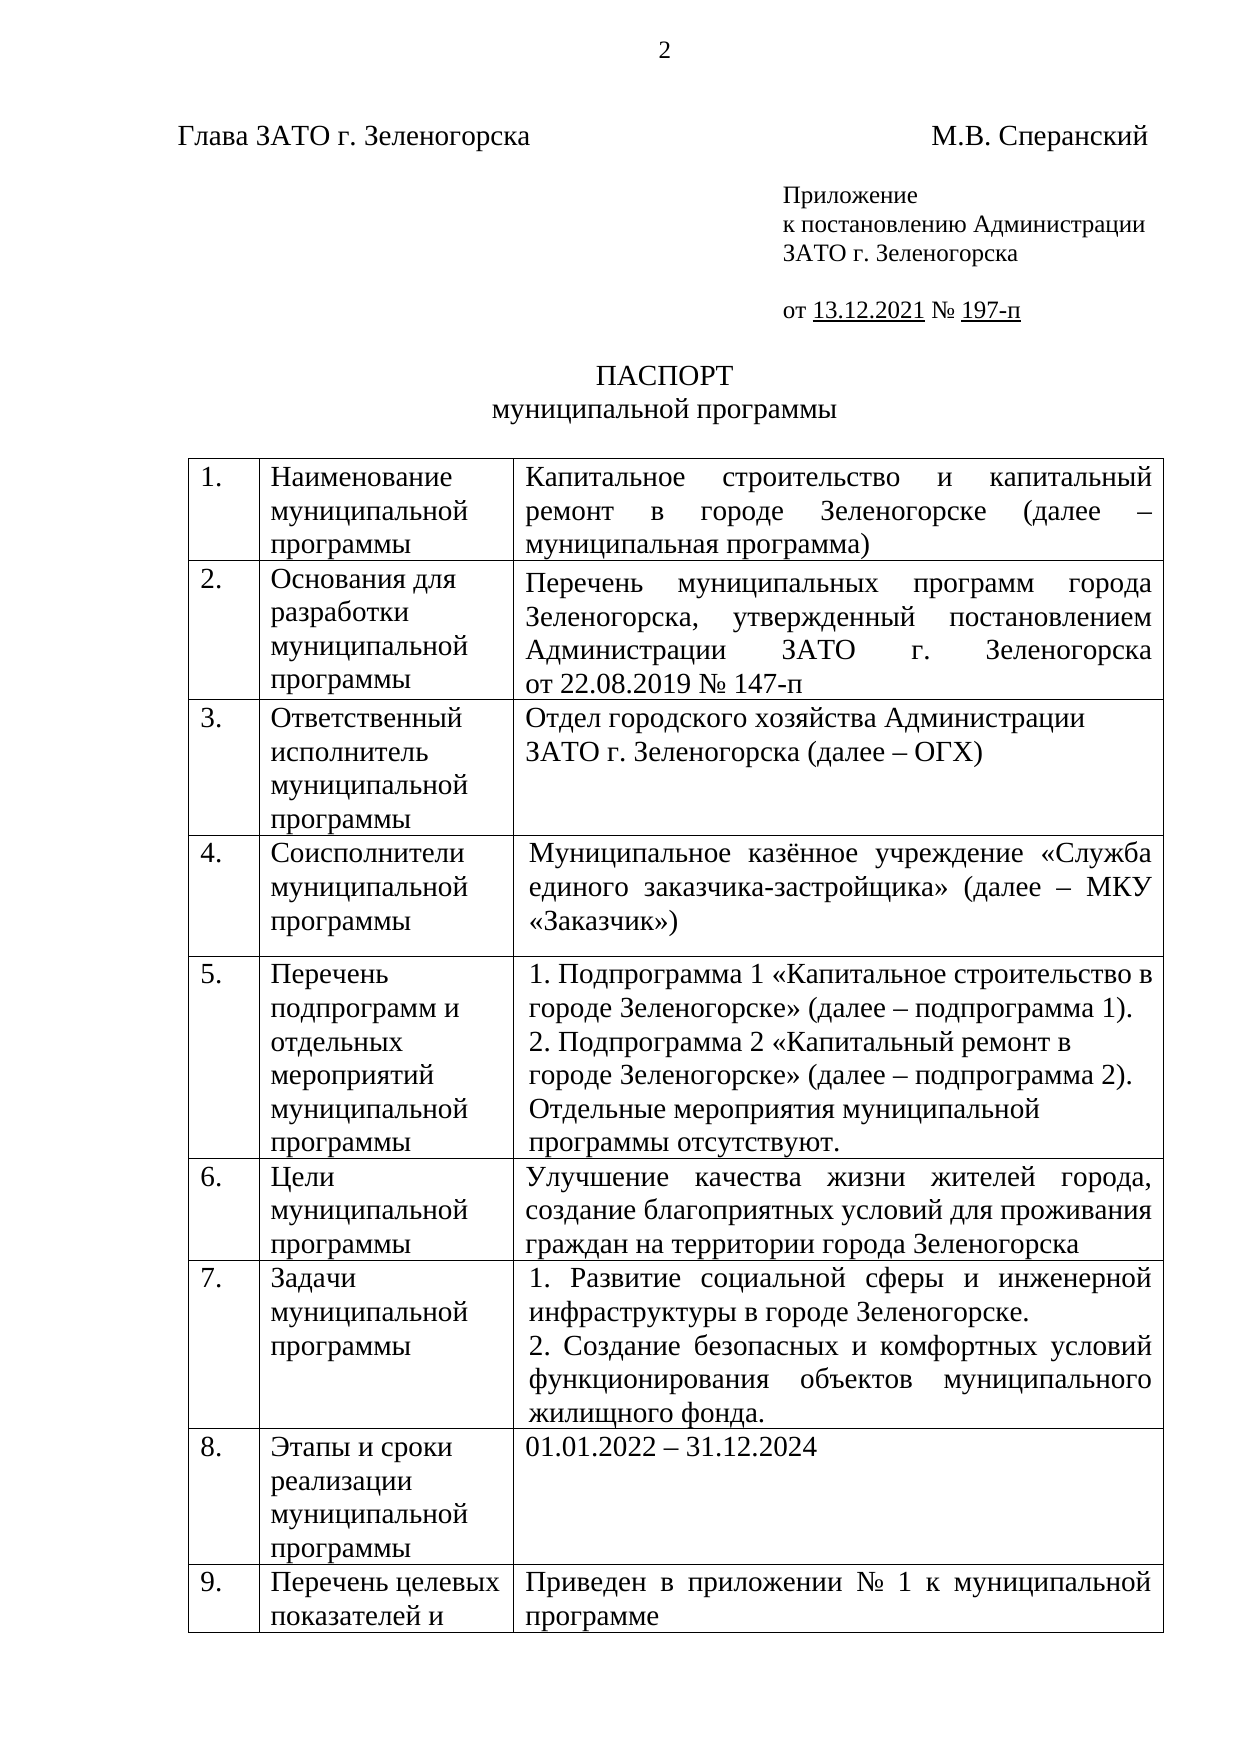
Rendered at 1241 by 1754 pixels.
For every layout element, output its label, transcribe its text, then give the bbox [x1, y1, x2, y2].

table_cell 3. [189, 700, 259, 834]
table_cell Основания для разработки муниципальной программы [260, 561, 513, 699]
table_cell Задачи муниципальной программы [260, 1261, 513, 1428]
table_cell 6. [189, 1159, 259, 1259]
table_cell Цели муниципальной программы [260, 1159, 513, 1259]
text к постановлению Администрации ЗАТО г. Зеленогорска [783, 209, 1152, 267]
table_cell 4. [189, 836, 259, 956]
table_cell Этапы и сроки реализации муниципальной программы [260, 1429, 513, 1563]
table_cell Перечень муниципальных программ города Зеленогорска, утвержденный постановлением Администрации ЗАТО г. Зеленогорска от 22.08.2019 № 147-п [514, 561, 1163, 699]
table_cell 01.01.2022 – 31.12.2024 [514, 1429, 1163, 1563]
table_header Наименование муниципальной программы [260, 459, 513, 560]
text от 13.12.2021 № 197-п [783, 295, 1152, 324]
table_cell 8. [189, 1429, 259, 1563]
table_cell 5. [189, 957, 259, 1158]
table_cell 2. [189, 561, 259, 699]
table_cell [260, 1565, 513, 1632]
table_cell Муниципальное казённое учреждение «Служба единого заказчика-застройщика» (далее – МКУ «Заказчик») [514, 836, 1163, 956]
table_cell Перечень подпрограмм и отдельных мероприятий муниципальной программы [260, 957, 513, 1158]
table_cell Соисполнители муниципальной программы [260, 836, 513, 956]
table_cell Ответственный исполнитель муниципальной программы [260, 700, 513, 834]
table_cell 1. Подпрограмма 1 «Капитальное строительство в городе Зеленогорске» (далее – подпрограмма 1). 2. Подпрограмма 2 «Капитальный ремонт в городе Зеленогорске» (далее – подпрограмма 2). Отдельные мероприятия муниципальной программы отсутствуют. [514, 957, 1163, 1158]
text муниципальной программы [177, 391, 1152, 425]
table_cell 9. [189, 1565, 259, 1632]
table_header Капитальное строительство и капитальный ремонт в городе Зеленогорске (далее – муниципальная программа) [514, 459, 1163, 560]
table_header 1. [189, 459, 259, 560]
table_cell 7. [189, 1261, 259, 1428]
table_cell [514, 1565, 1163, 1632]
text ПАСПОРТ [177, 358, 1152, 391]
table_cell Отдел городского хозяйства Администрации ЗАТО г. Зеленогорска (далее – ОГХ) [514, 700, 1163, 834]
text Глава ЗАТО г. Зеленогорска М.В. Сперанский [177, 118, 1152, 152]
table_cell 1. Развитие социальной сферы и инженерной инфраструктуры в городе Зеленогорске. 2. Создание безопасных и комфортных условий функционирования объектов муниципального жилищного фонда. [514, 1261, 1163, 1428]
table_cell Улучшение качества жизни жителей города, создание благоприятных условий для проживания граждан на территории города Зеленогорска [514, 1159, 1163, 1259]
text Приложение [783, 180, 1152, 209]
